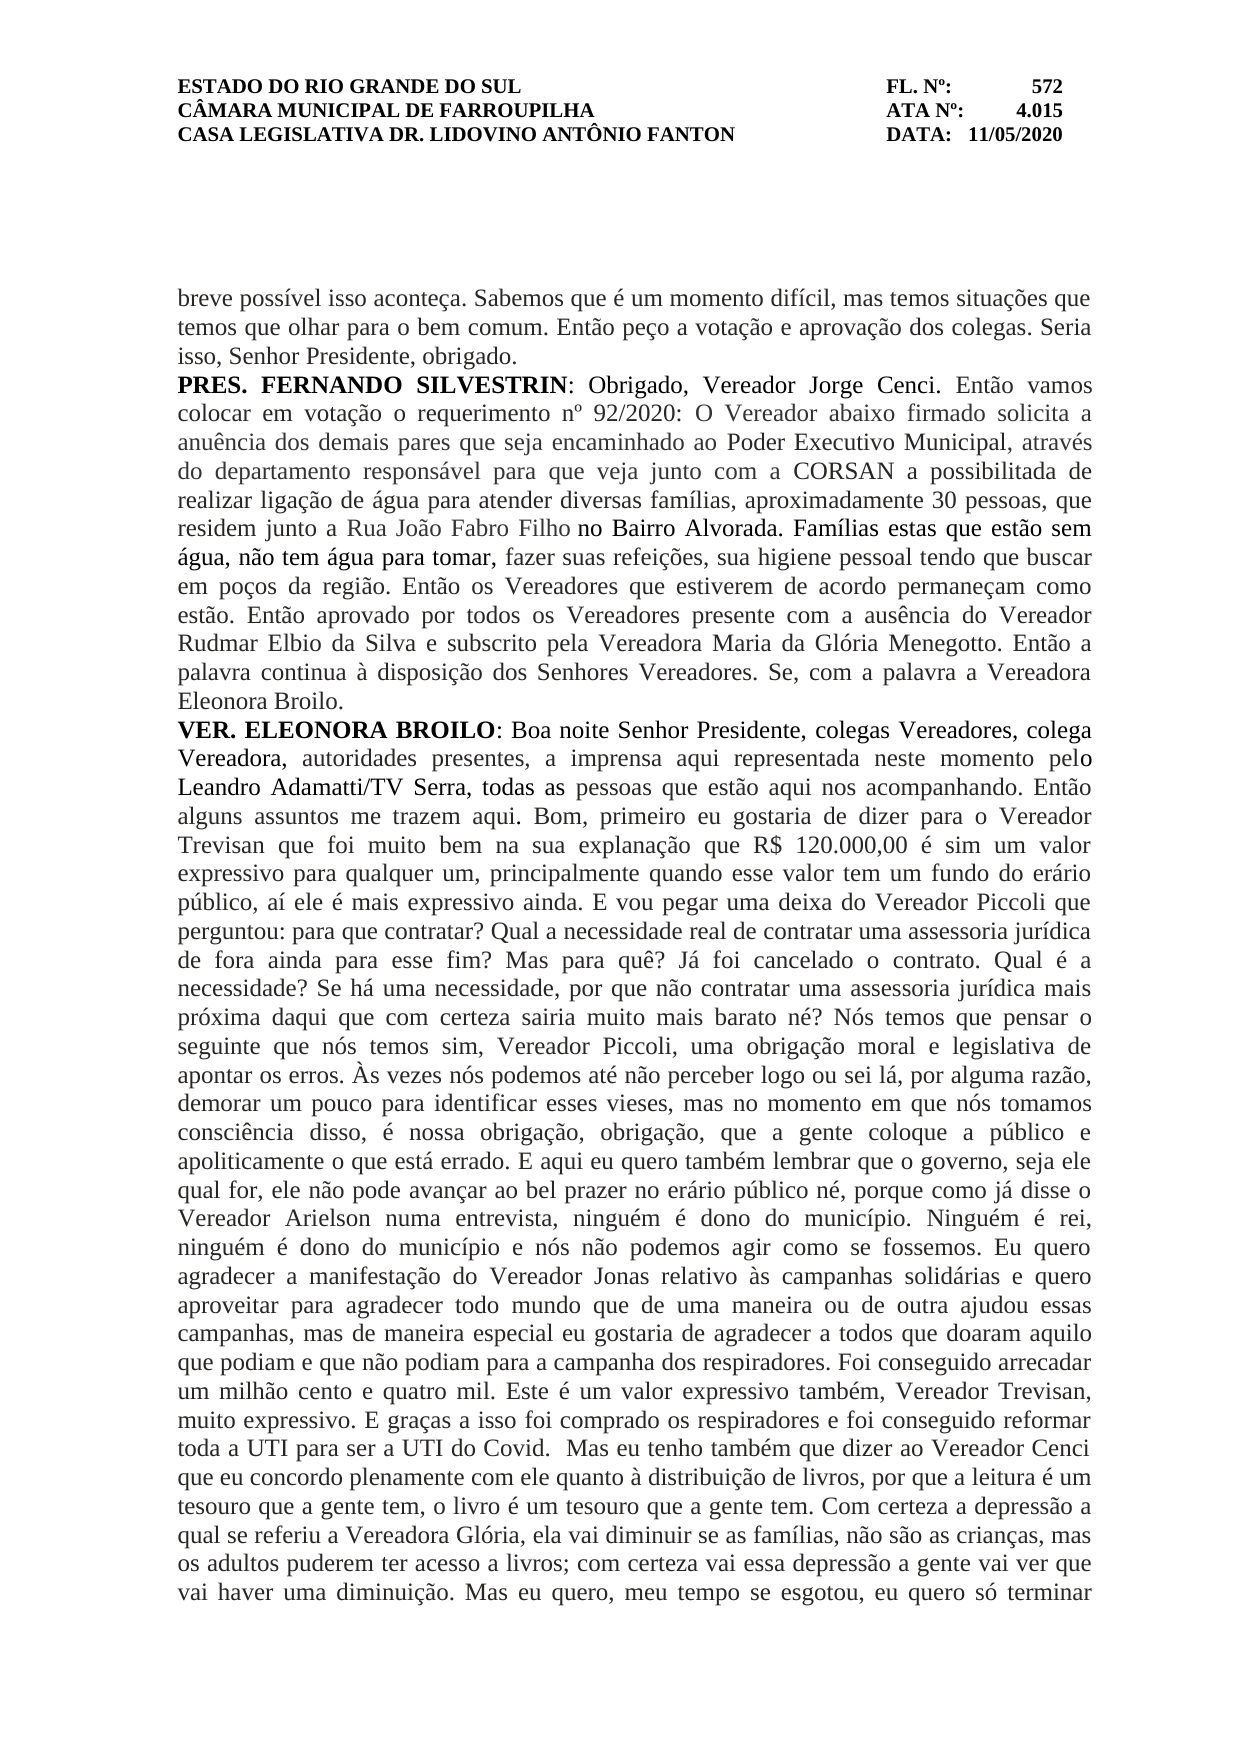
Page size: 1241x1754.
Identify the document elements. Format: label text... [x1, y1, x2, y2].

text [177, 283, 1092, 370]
text PRES. FERNANDO SILVESTRIN: Obrigado, Vereador Jorge Cenci. Então vamos colocar em votação o requerimento nº 92/2020: O Vereador abaixo firmado solicita a anuência dos demais pares que seja encaminhado ao Poder Executivo Municipal, através do departamento responsável para que veja junto com a CORSAN a possibilitada de realizar ligação de água para atender diversas famílias, aproximadamente 30 pessoas, que residem junto a Rua João Fabro Filho no Bairro Alvorada. Famílias estas que estão sem água, não tem água para tomar, fazer suas refeições, sua higiene pessoal tendo que buscar em poços da região. Então os Vereadores que estiverem de acordo permaneçam como estão. Então aprovado por todos os Vereadores presente com a ausência do Vereador Rudmar Elbio da Silva e subscrito pela Vereadora Maria da Glória Menegotto. Então a palavra continua à disposição dos Senhores Vereadores. Se, com a palavra a Vereadora Eleonora Broilo. [177, 370, 1092, 715]
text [177, 715, 1092, 1606]
